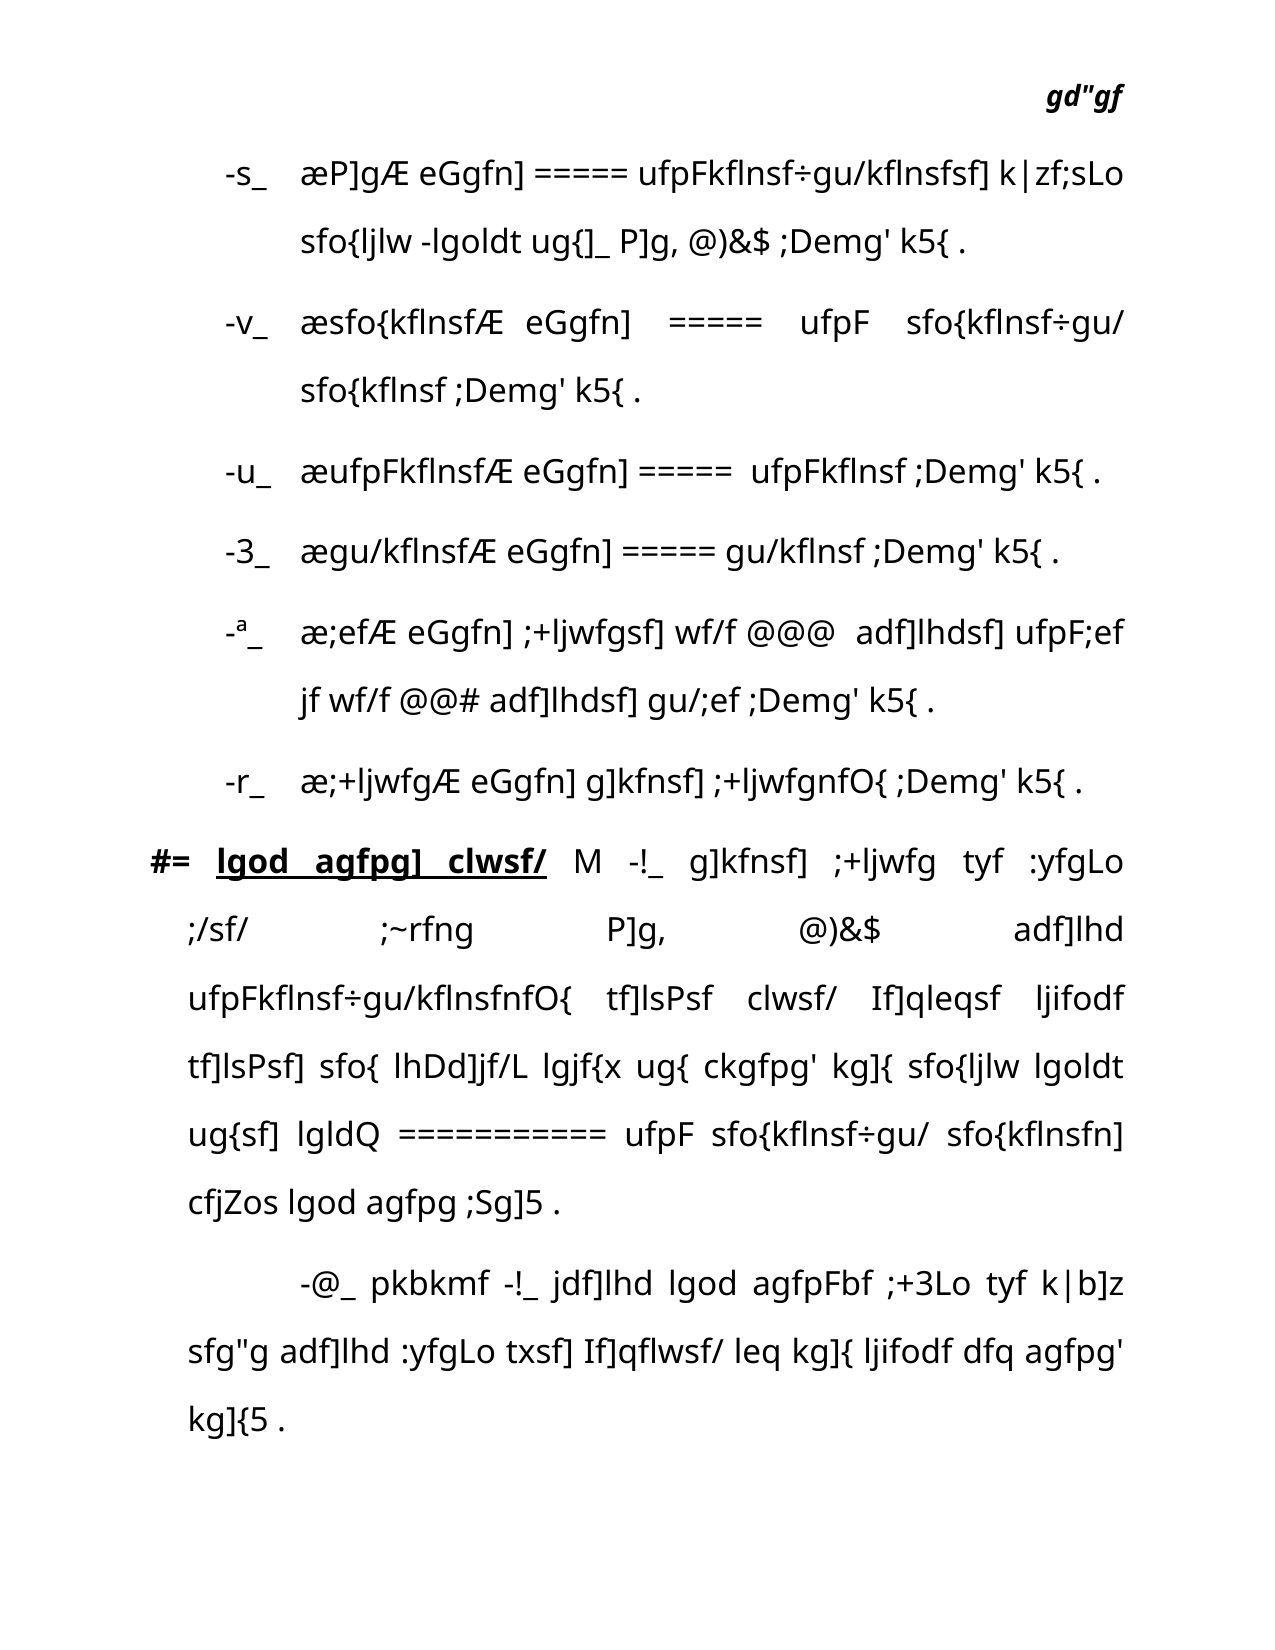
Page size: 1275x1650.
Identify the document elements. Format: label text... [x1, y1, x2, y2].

text -u_ æufpFkflnsfÆ eGgfn] ===== ufpFkflnsf ;Demg' k5{ . [225, 447, 1125, 493]
text -s_ æP]gÆ eGgfn] ===== ufpFkflnsf÷gu/kflnsfsf] k|zf;sLo sfo{ljlw -lgoldt ug{]_ P]g, @)&$ ;Demg' k5{ . [225, 150, 1125, 263]
text -v_ æsfo{kflnsfÆ eGgfn] ===== ufpF sfo{kflnsf÷gu/ sfo{kflnsf ;Demg' k5{ . [225, 299, 1125, 412]
text #= lgod agfpg] clwsf/ M -!_ g]kfnsf] ;+ljwfg tyf :yfgLo ;/sf/ ;~rfng P]g, @)&$ adf]lhd ufpFkflnsf÷gu/kflnsfnfO{ tf]lsPsf clwsf/ If]qleqsf ljifodf tf]lsPsf] sfo{ lhDd]jf/L lgjf{x ug{ ckgfpg' kg]{ sfo{ljlw lgoldt ug{sf] lgldQ =========== ufpF sfo{kflnsf÷gu/ sfo{kflnsfn] cfjZos lgod agfpg ;Sg]5 . [150, 838, 1125, 1224]
text -@_ pkbkmf -!_ jdf]lhd lgod agfpFbf ;+3Lo tyf k|b]z sfg"g adf]lhd :yfgLo txsf] If]qflwsf/ leq kg]{ ljifodf dfq agfpg' kg]{5 . [150, 1259, 1125, 1441]
text -r_ æ;+ljwfgÆ eGgfn] g]kfnsf] ;+ljwfgnfO{ ;Demg' k5{ . [225, 757, 1125, 803]
text -ª_ æ;efÆ eGgfn] ;+ljwfgsf] wf/f @@@ adf]lhdsf] ufpF;ef jf wf/f @@# adf]lhdsf] gu/;ef ;Demg' k5{ . [225, 609, 1125, 722]
text -3_ ægu/kflnsfÆ eGgfn] ===== gu/kflnsf ;Demg' k5{ . [225, 528, 1125, 573]
